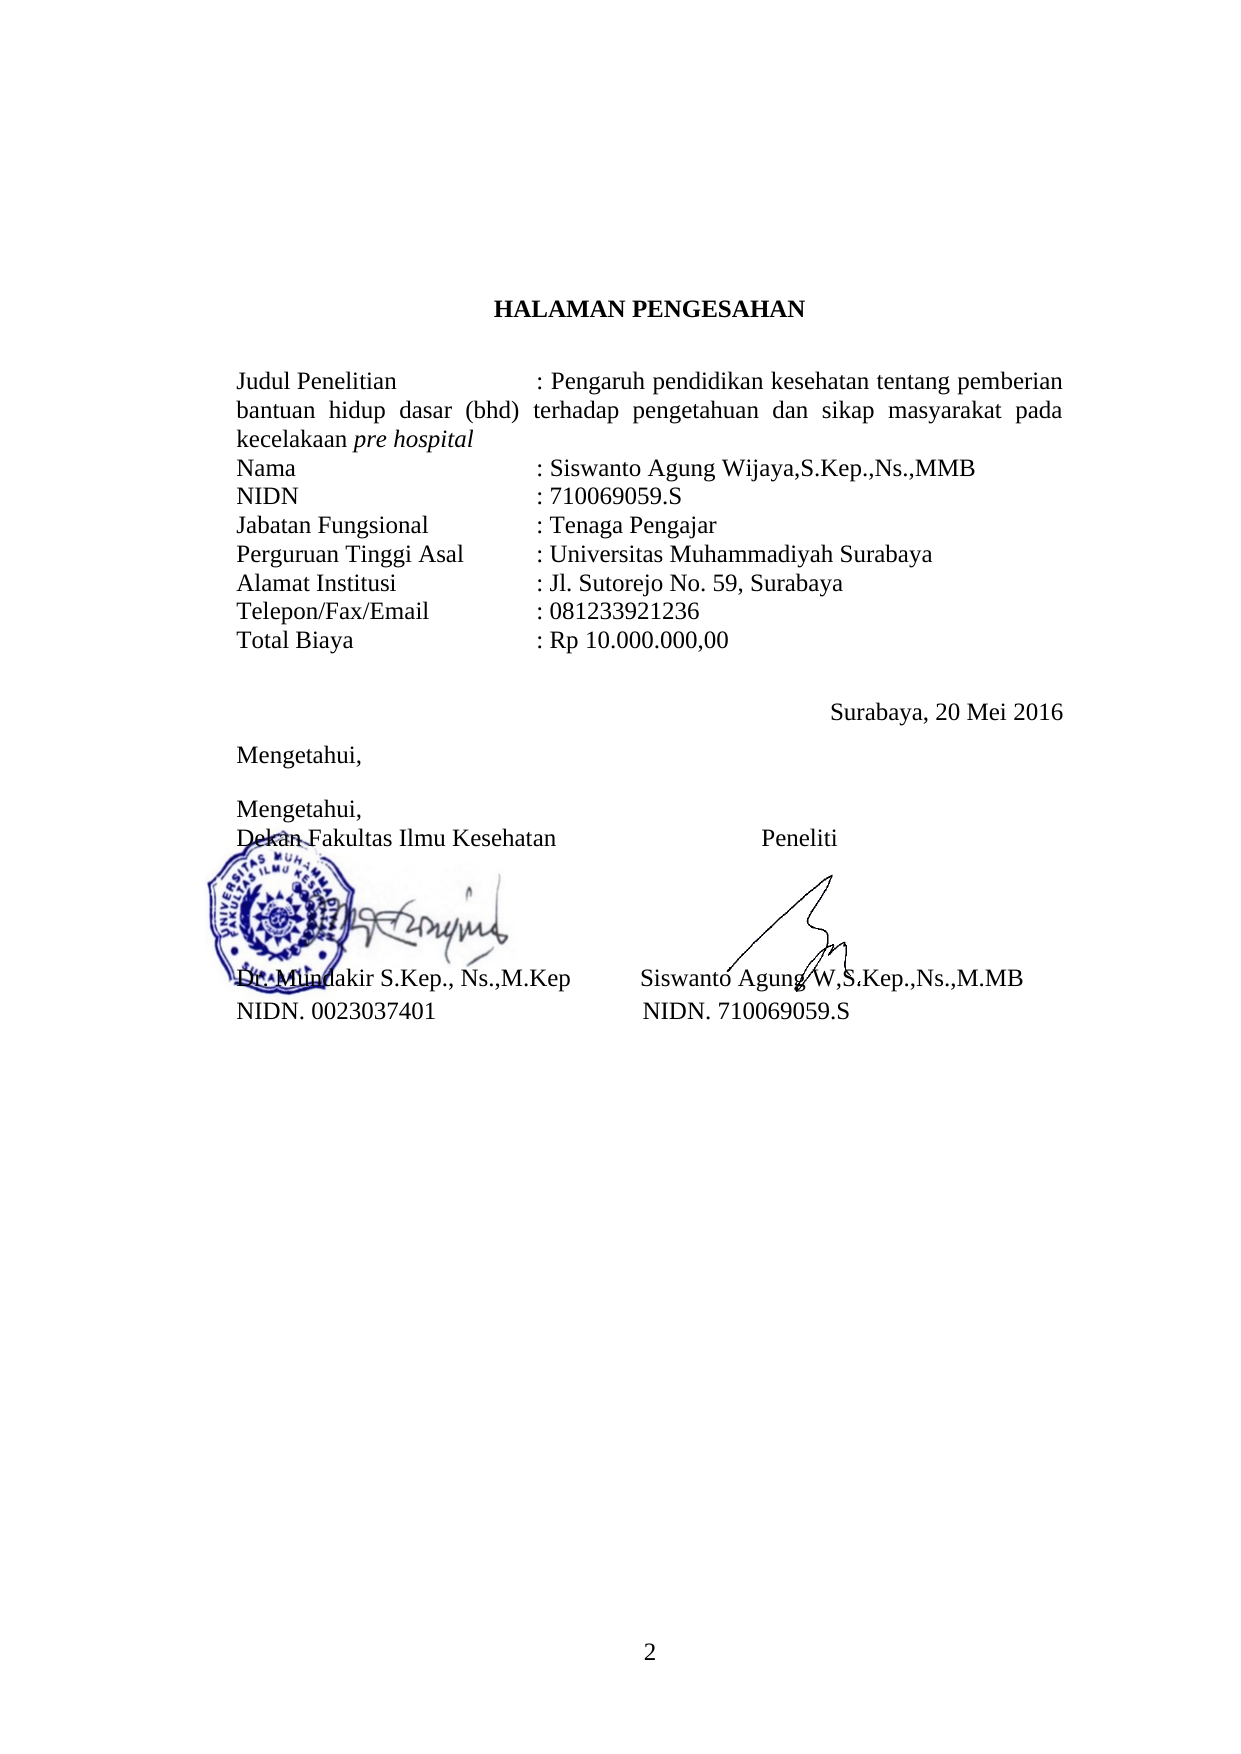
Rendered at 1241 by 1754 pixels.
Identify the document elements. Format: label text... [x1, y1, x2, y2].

text NIDN. 0023037401 NIDN. 710069059.S [236, 996, 1063, 1024]
text HALAMAN PENGESAHAN [236, 294, 1063, 323]
text Telepon/Fax/Email : 081233921236 [236, 596, 1063, 625]
text Mengetahui, [236, 794, 1063, 823]
text Mengetahui, [236, 740, 1063, 769]
text Jabatan Fungsional : Tenaga Pengajar [236, 510, 1063, 539]
text Dr. Mundakir S.Kep., Ns.,M.Kep Siswanto Agung W,S.Kep.,Ns.,M.MB [236, 963, 1063, 991]
text Perguruan Tinggi Asal : Universitas Muhammadiyah Surabaya [236, 539, 1063, 568]
text Total Biaya : Rp 10.000.000,00 [236, 625, 1063, 654]
text Nama : Siswanto Agung Wijaya,S.Kep.,Ns.,MMB [236, 453, 1063, 481]
text Alamat Institusi : Jl. Sutorejo No. 59, Surabaya [236, 568, 1063, 596]
picture [204, 825, 516, 1000]
text Surabaya, 20 Mei 2016 [236, 697, 1063, 726]
text Judul Penelitian : Pengaruh pendidikan kesehatan tentang pemberian bantuan hidup dasar (bhd) terhadap pengetahuan dan sikap masyarakat pada kecelakaan pre hospital [236, 366, 1063, 453]
text Dekan Fakultas Ilmu Kesehatan Peneliti [236, 823, 1063, 851]
text NIDN : 710069059.S [236, 481, 1063, 510]
